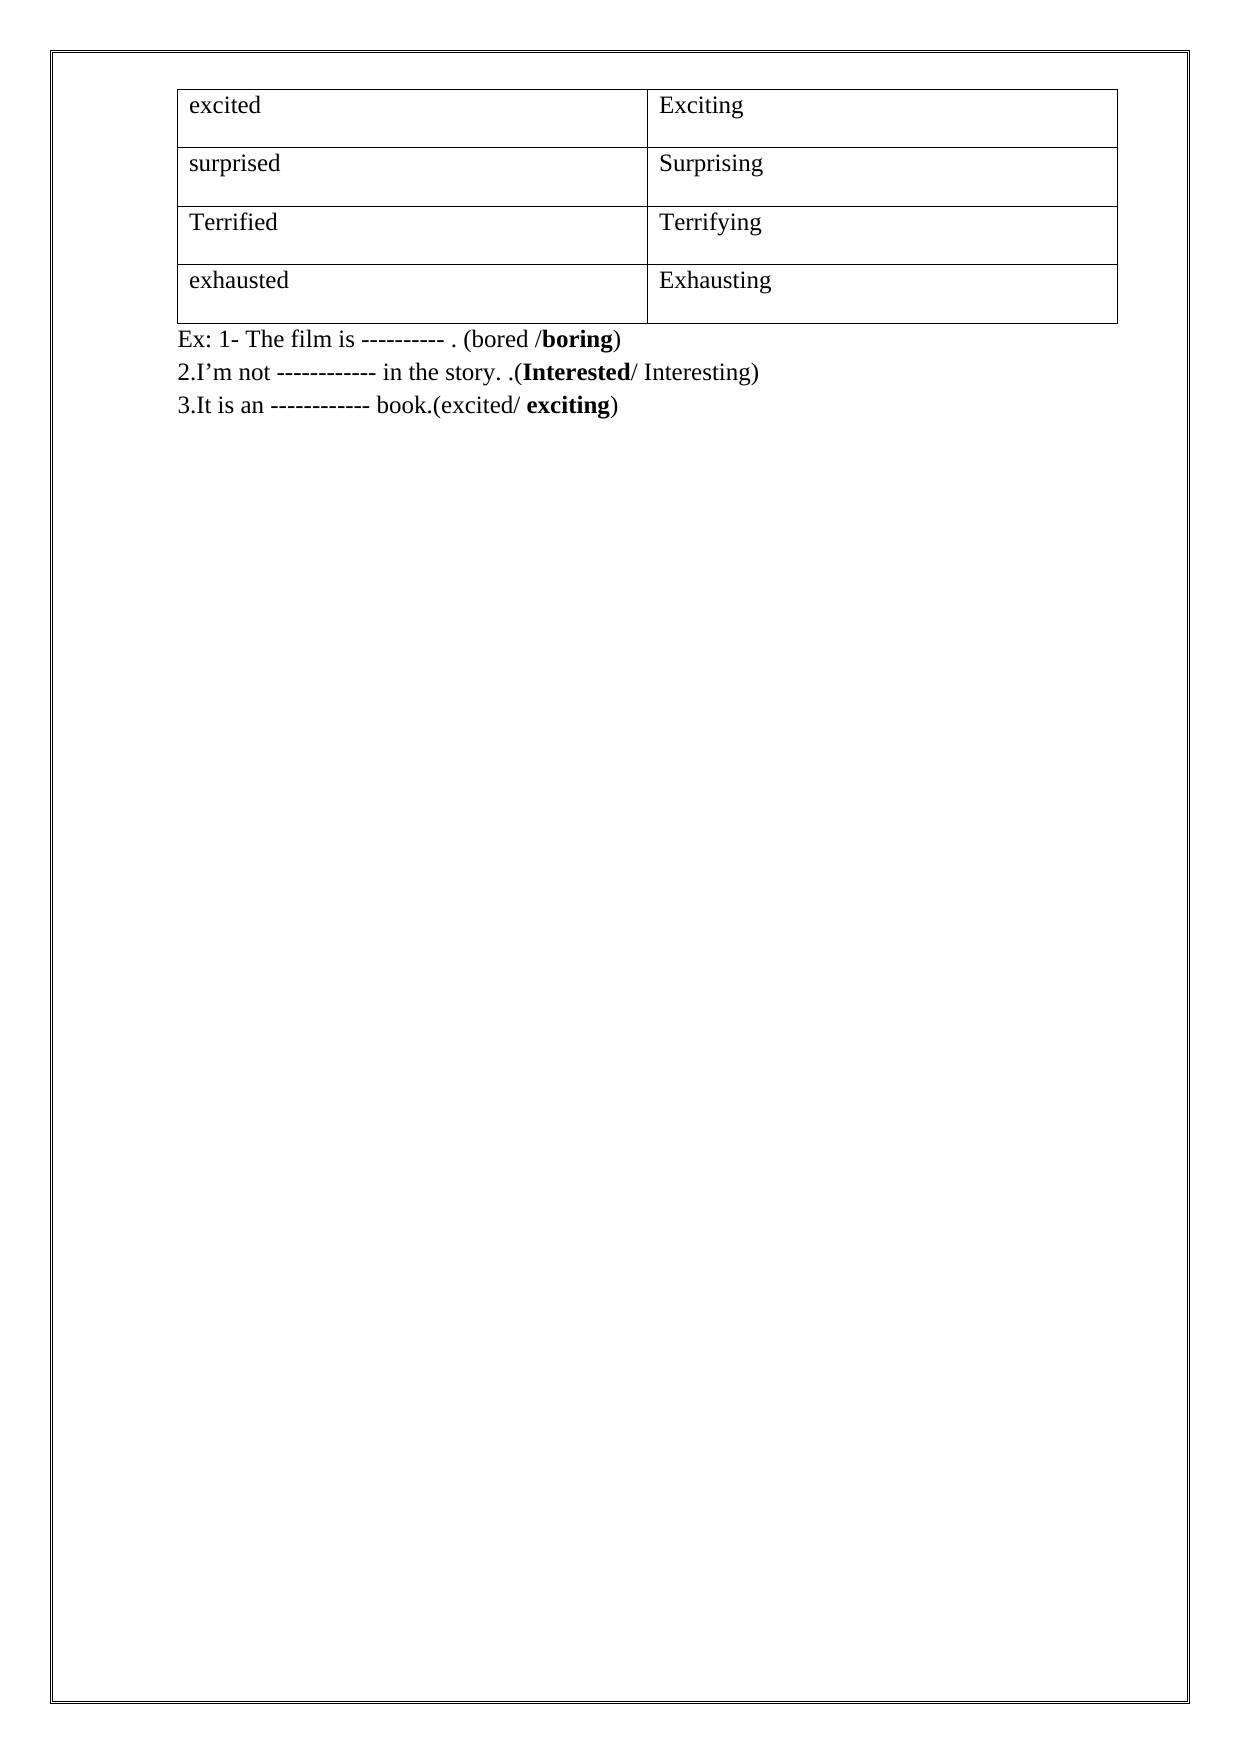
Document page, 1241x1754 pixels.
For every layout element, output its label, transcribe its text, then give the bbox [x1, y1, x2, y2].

table_cell Terrifying [648, 207, 1117, 264]
table_cell Surprising [648, 148, 1117, 206]
table_cell exhausted [178, 265, 647, 323]
table_cell Exciting [648, 90, 1117, 147]
text Ex: 1- The film is ---------- . (bored /boring) 2.I’m not ------------ in the story. .(Interested/ Interesting) 3.It is an ------------ book.(excited/ exciting) [177, 324, 1152, 419]
table_cell surprised [178, 148, 647, 206]
table_cell Terrified [178, 207, 647, 264]
table_cell Exhausting [648, 265, 1117, 323]
table_cell excited [178, 90, 647, 147]
